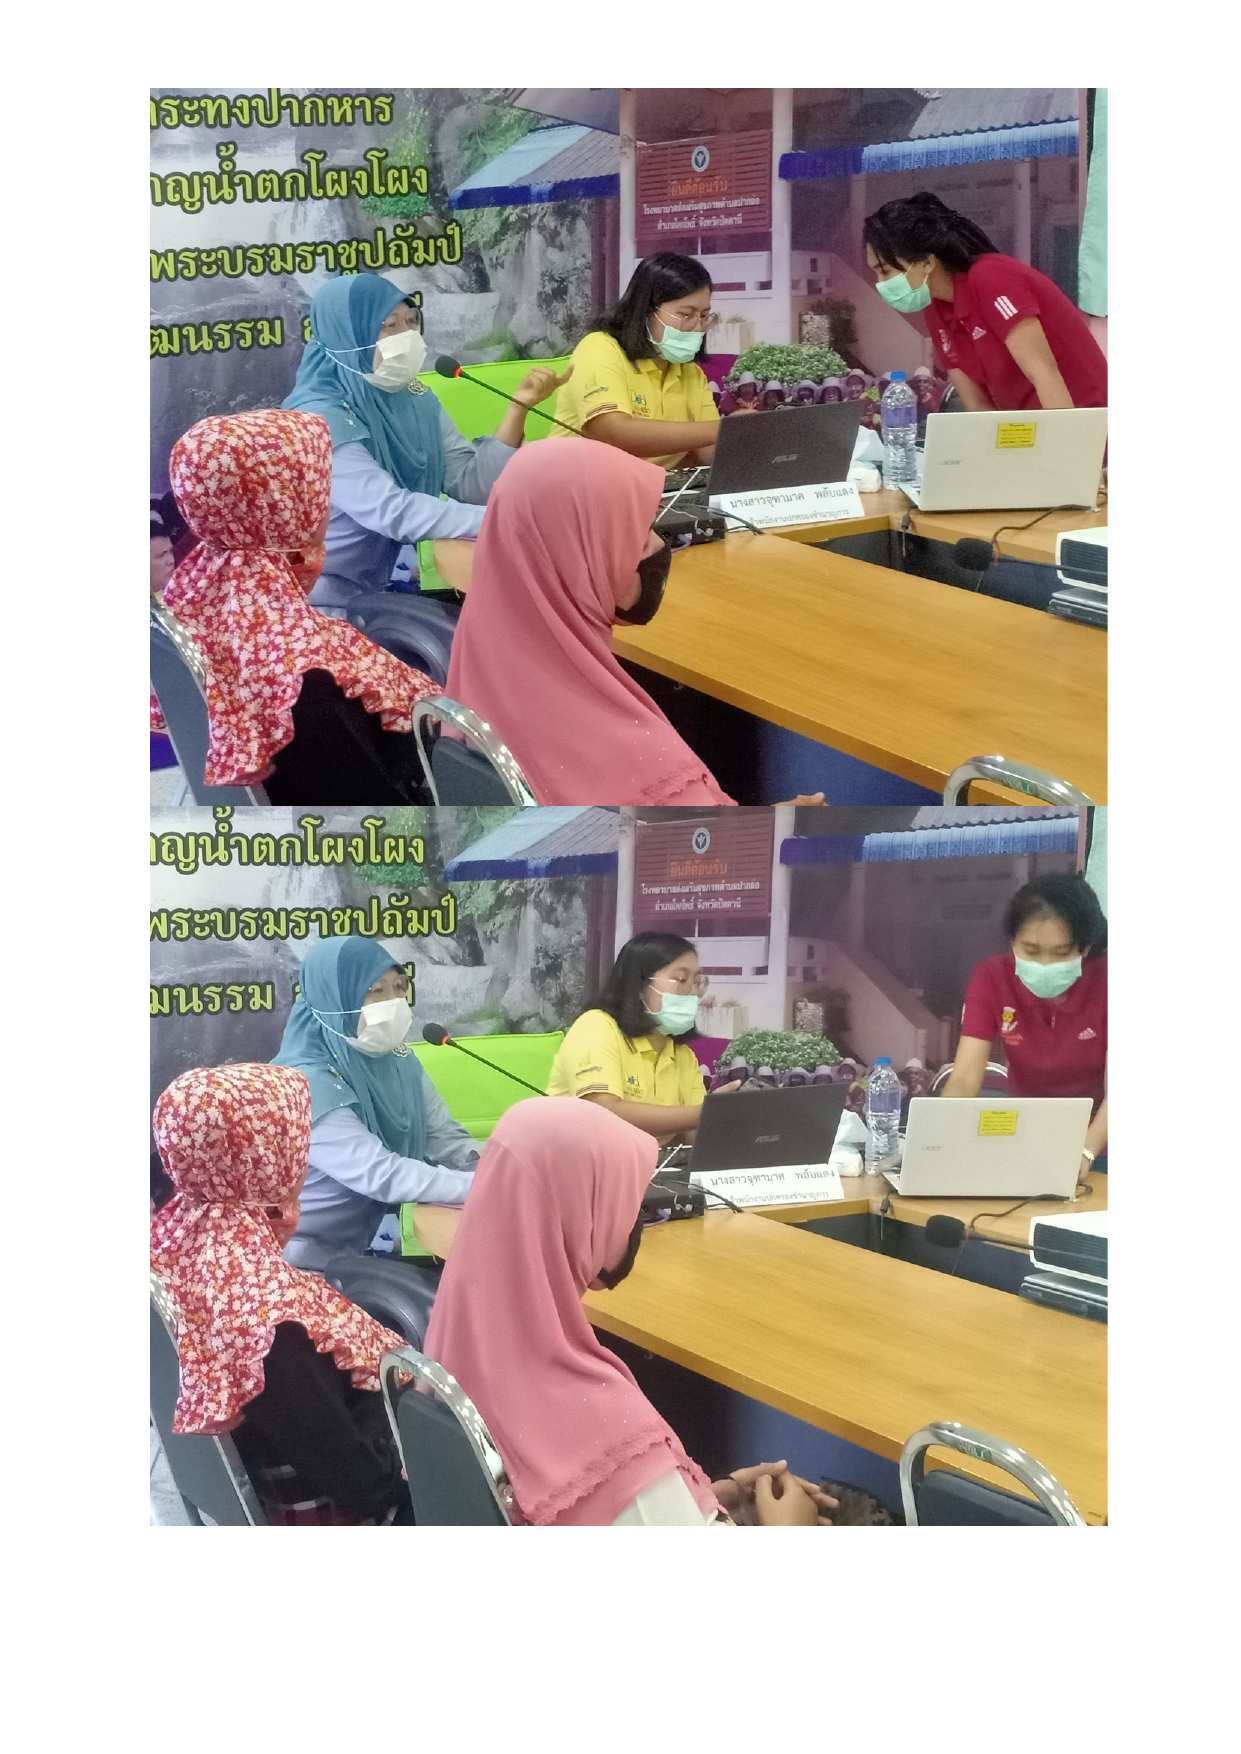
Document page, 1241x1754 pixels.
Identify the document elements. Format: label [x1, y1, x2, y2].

picture [150, 88, 1108, 1526]
